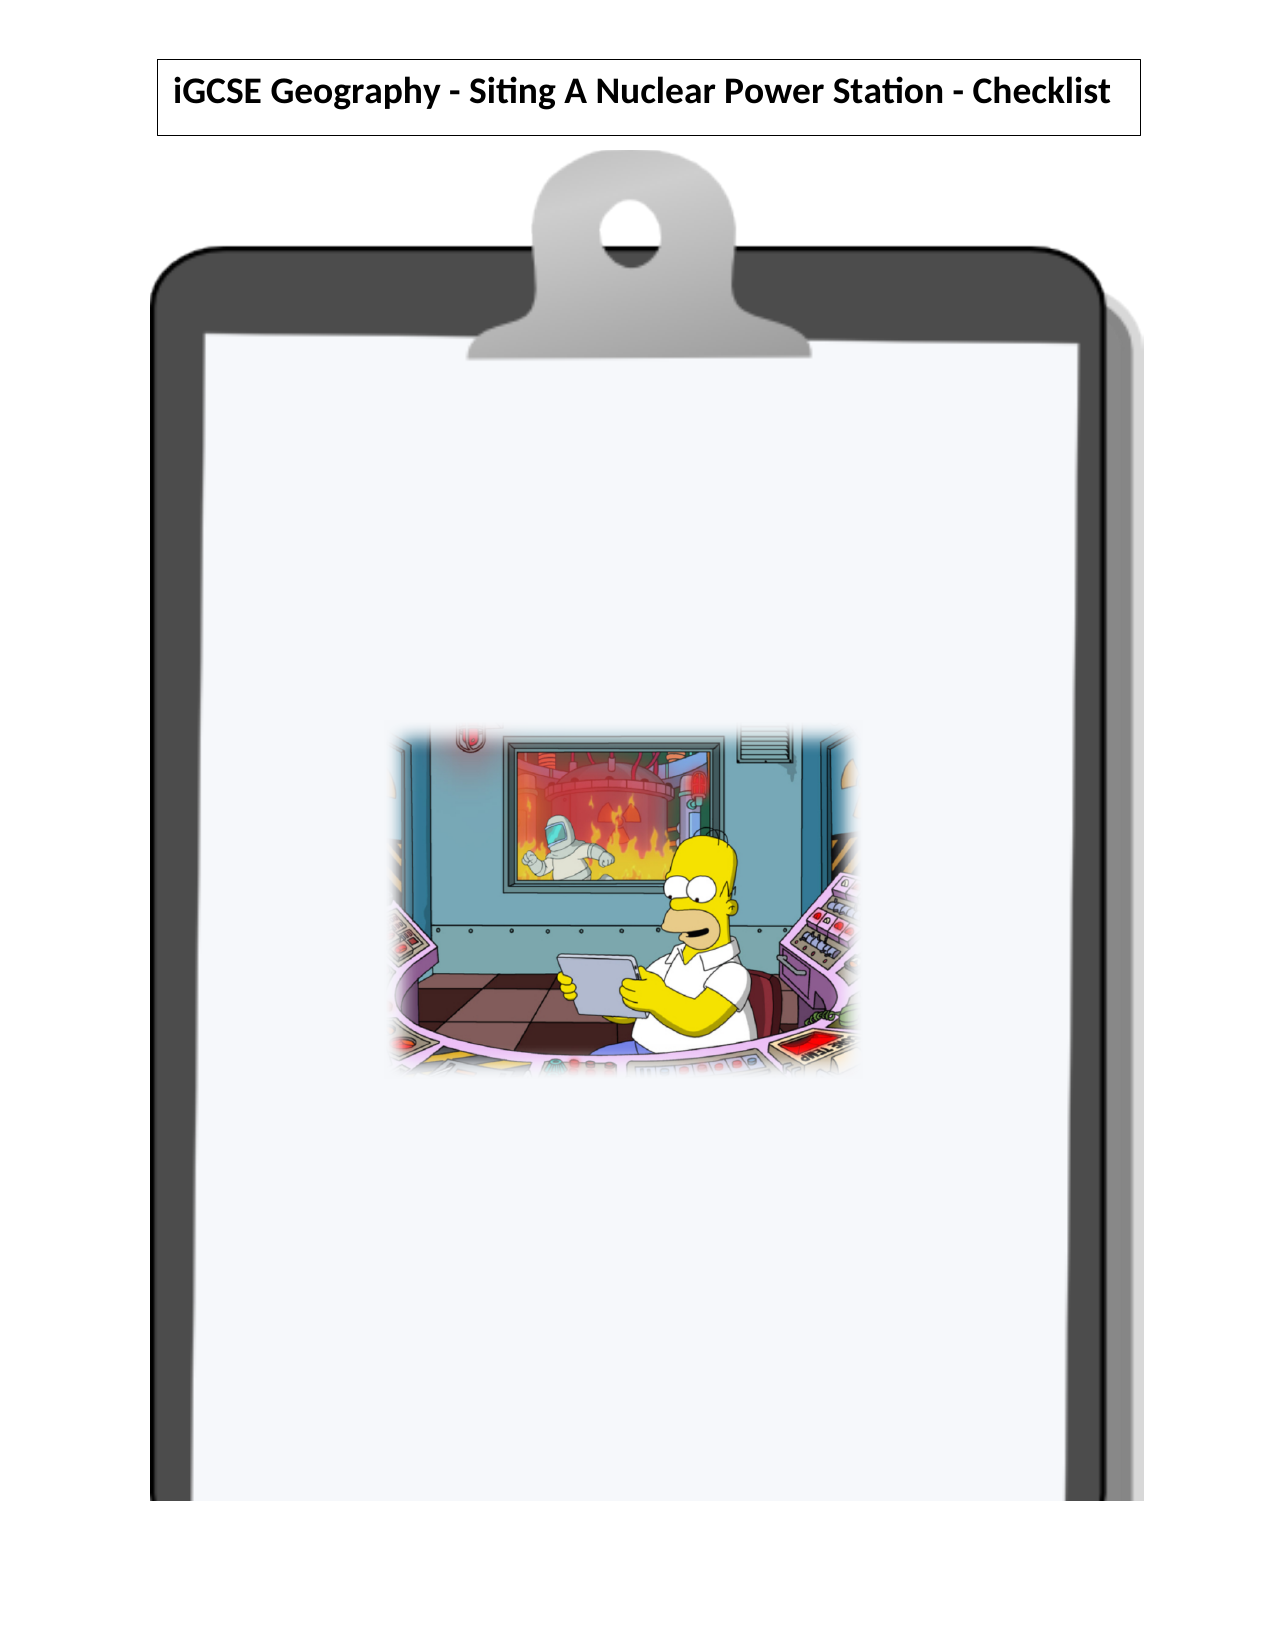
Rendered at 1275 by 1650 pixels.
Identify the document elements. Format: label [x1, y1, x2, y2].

picture [150, 150, 1144, 1501]
